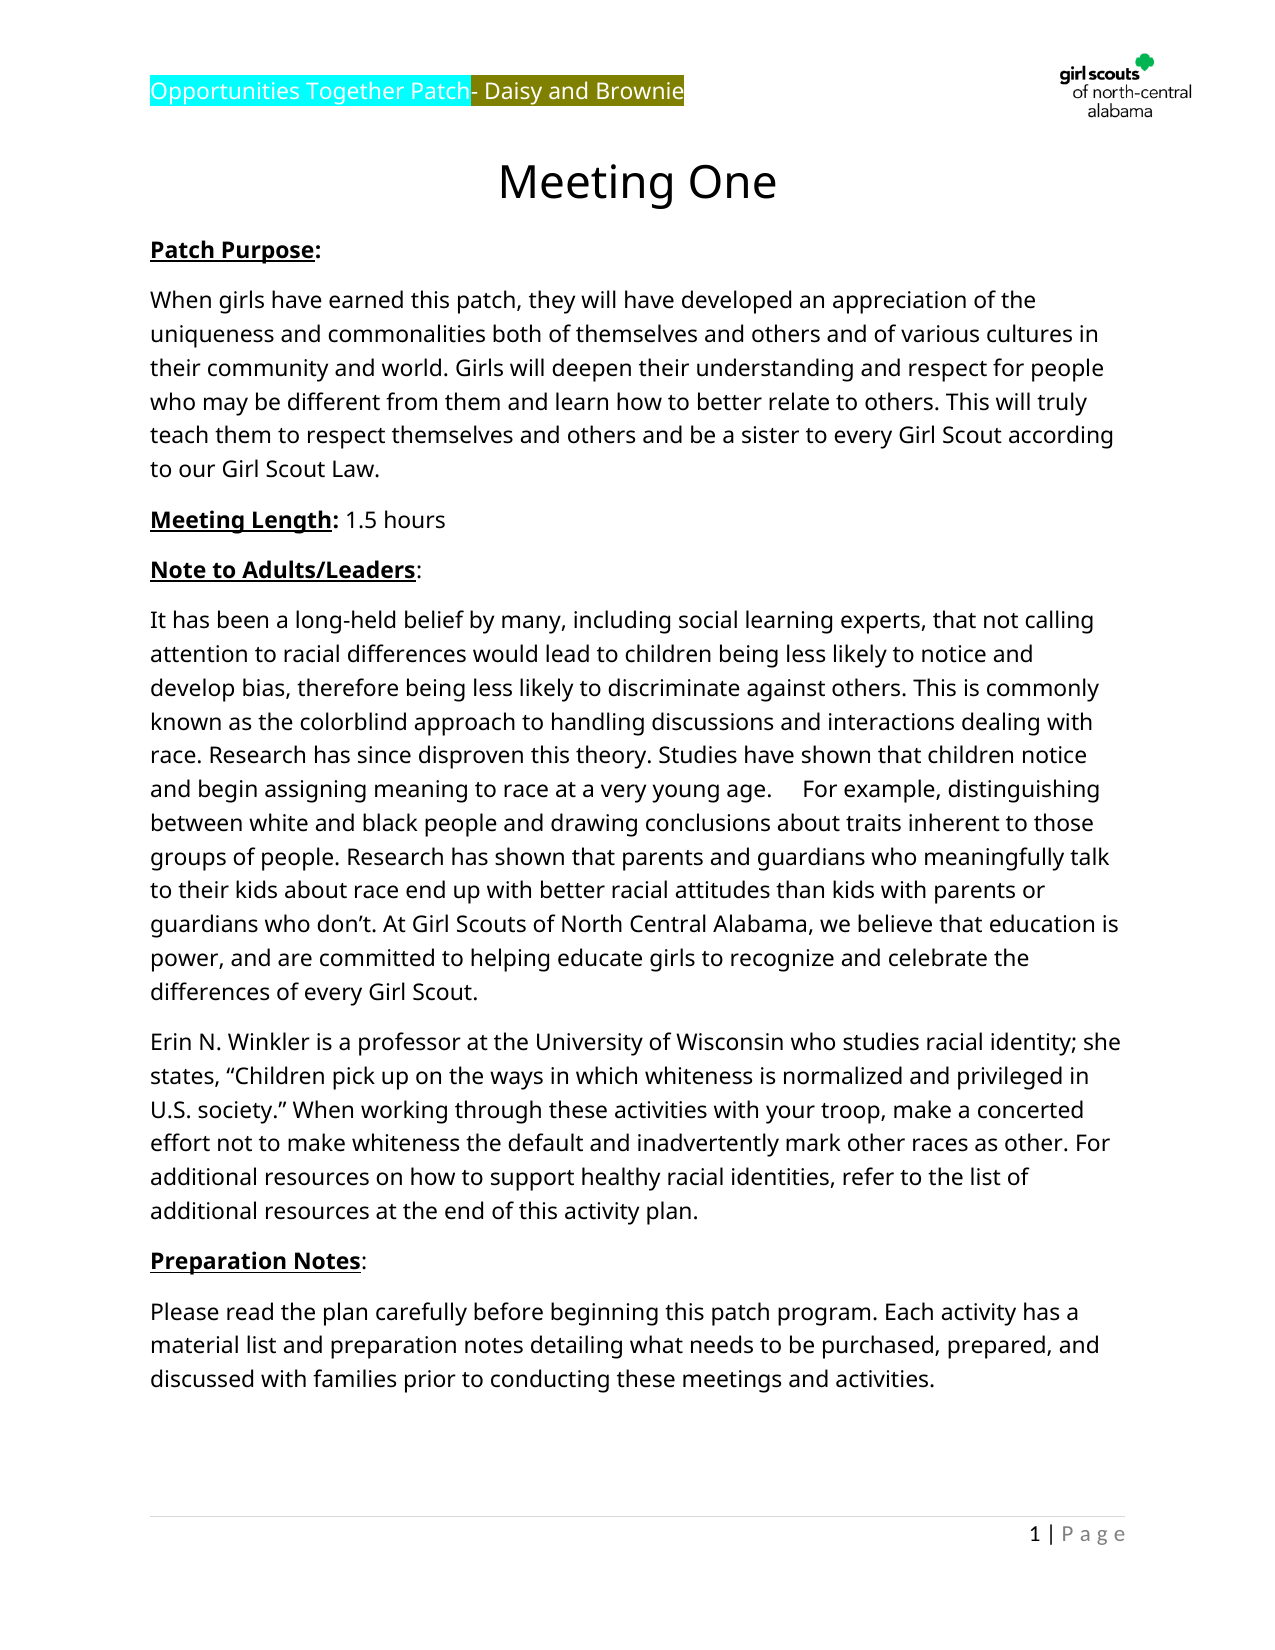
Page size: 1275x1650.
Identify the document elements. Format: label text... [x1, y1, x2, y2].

text Preparation Notes: [150, 1245, 1125, 1276]
text Meeting One [150, 150, 1125, 212]
text Please read the plan carefully before beginning this patch program. Each activity has a material list and preparation notes detailing what needs to be purchased, prepared, and discussed with families prior to conducting these meetings and activities. [150, 1296, 1125, 1394]
picture [1041, 36, 1209, 135]
text Patch Purpose: [150, 234, 1125, 265]
text When girls have earned this patch, they will have developed an appreciation of the uniqueness and commonalities both of themselves and others and of various cultures in their community and world. Girls will deepen their understanding and respect for people who may be different from them and learn how to better relate to others. This will truly teach them to respect themselves and others and be a sister to every Girl Scout according to our Girl Scout Law. [150, 284, 1125, 484]
text Erin N. Winkler is a professor at the University of Wisconsin who studies racial identity; she states, “Children pick up on the ways in which whiteness is normalized and privileged in U.S. society.” When working through these activities with your troop, make a concerted effort not to make whiteness the default and inadvertently mark other races as other. For additional resources on how to support healthy racial identities, refer to the list of additional resources at the end of this activity plan. [150, 1026, 1125, 1226]
text Meeting Length: 1.5 hours [150, 503, 1125, 535]
text Note to Adults/Leaders: [150, 554, 1125, 585]
text It has been a long-held belief by many, including social learning experts, that not calling attention to racial differences would lead to children being less likely to notice and develop bias, therefore being less likely to discriminate against others. This is commonly known as the colorblind approach to handling discussions and interactions dealing with race. Research has since disproven this theory. Studies have shown that children notice and begin assigning meaning to race at a very young age. For example, distinguishing between white and black people and drawing conclusions about traits inherent to those groups of people. Research has shown that parents and guardians who meaningfully talk to their kids about race end up with better racial attitudes than kids with parents or guardians who don’t. At Girl Scouts of North Central Alabama, we believe that education is power, and are committed to helping educate girls to recognize and celebrate the differences of every Girl Scout. [150, 604, 1125, 1007]
